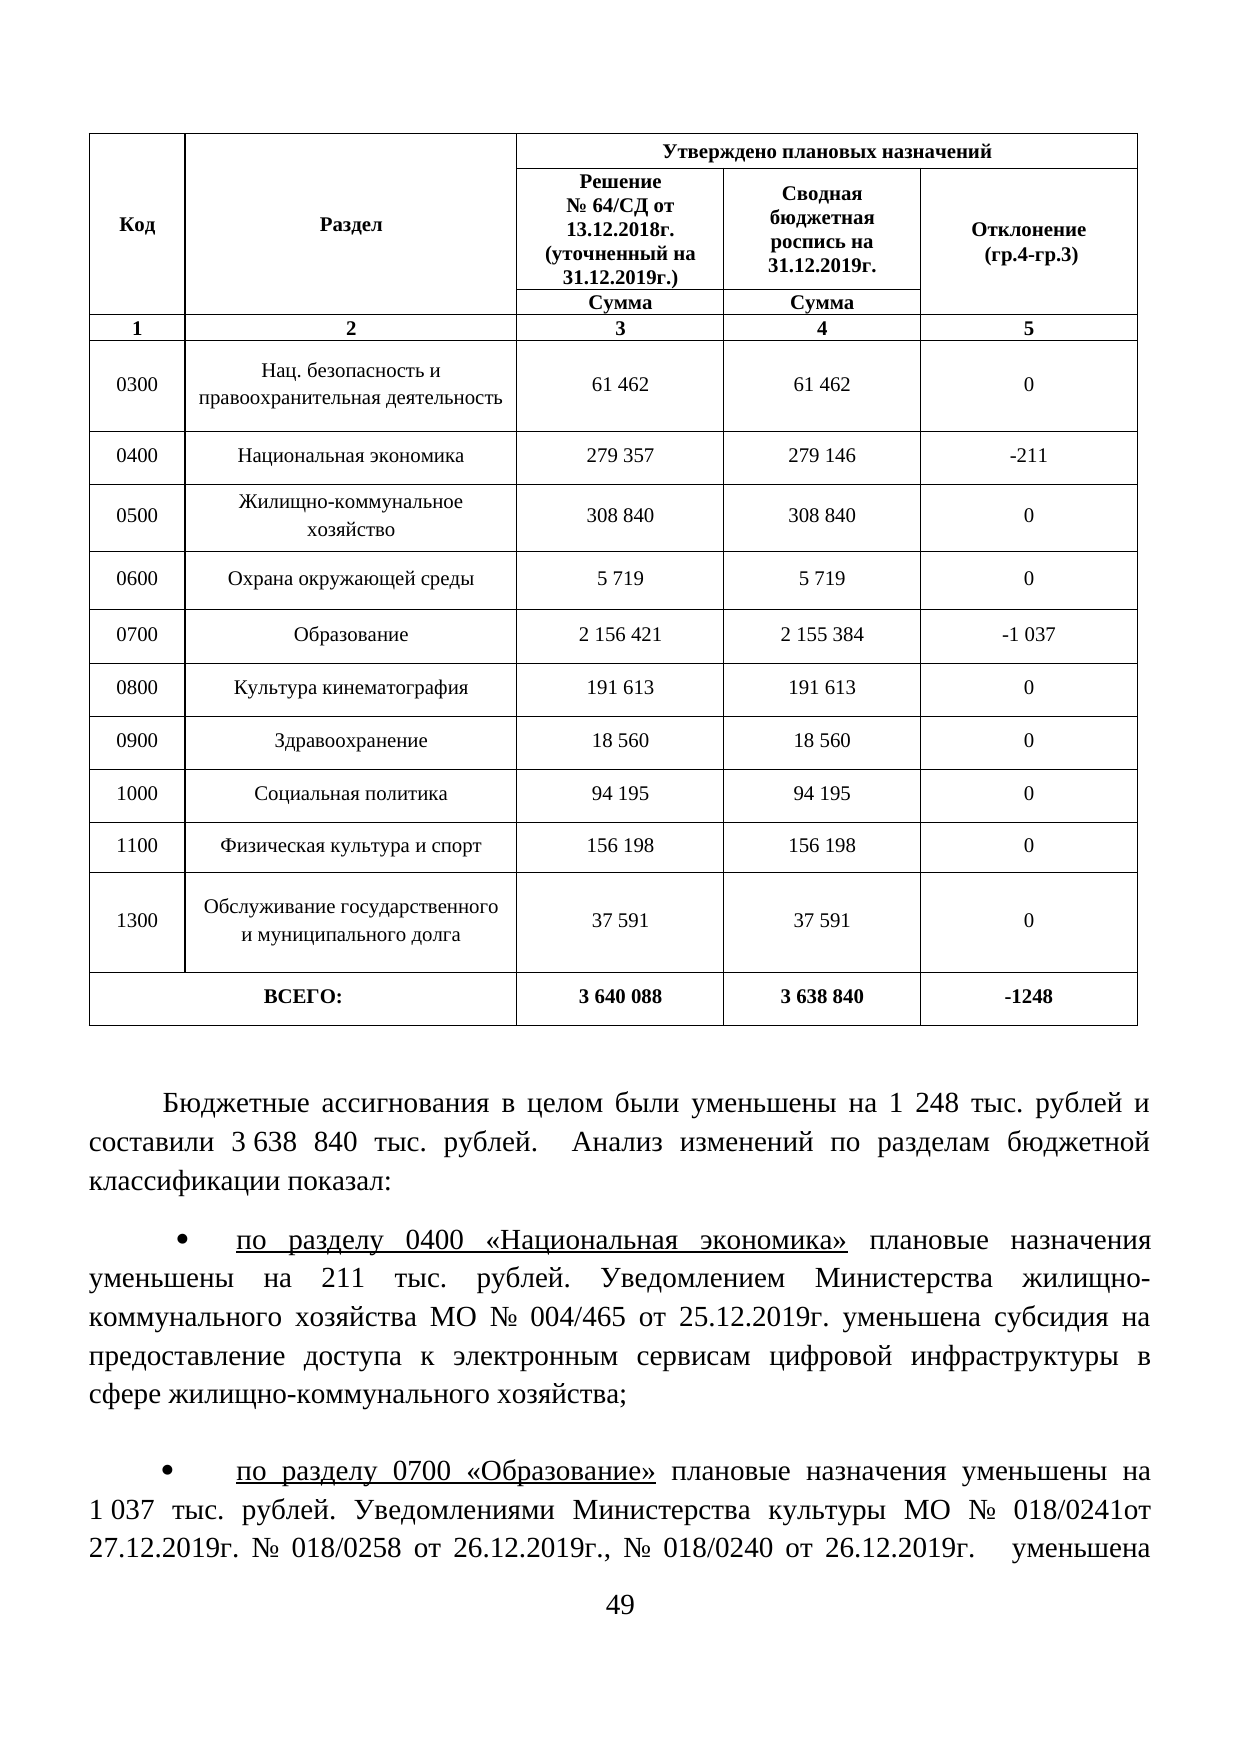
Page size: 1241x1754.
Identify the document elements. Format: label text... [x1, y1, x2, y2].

table_cell 1100 [90, 823, 184, 872]
table_cell 61 462 [724, 341, 920, 431]
table_cell Охрана окружающей среды [186, 552, 516, 609]
table_cell 37 591 [517, 873, 723, 972]
table_cell Здравоохранение [186, 717, 516, 769]
table_cell Социальная политика [186, 770, 516, 822]
table_cell Отклонение (гр.4-гр.3) [921, 169, 1137, 314]
table_cell 0 [921, 341, 1137, 431]
table_cell Культура кинематография [186, 664, 516, 716]
table_cell 308 840 [724, 485, 920, 551]
table_cell 3 638 840 [724, 973, 920, 1025]
table_cell 5 719 [724, 552, 920, 609]
table_cell Сумма [517, 290, 723, 314]
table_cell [724, 169, 920, 289]
list по разделу 0400 «Национальная экономика» плановые назначения уменьшены на 211 тыс. рублей. Уведомлением Министерства жилищно-коммунального хозяйства МО № 004/465 от 25.12.2019г. уменьшена субсидия на предоставление доступа к электронным сервисам цифровой инфраструктуры в сфере жилищно-коммунального хозяйства; [89, 1222, 1152, 1410]
table_cell 191 613 [724, 664, 920, 716]
table_header Код [90, 134, 184, 314]
table_cell Жилищно-коммунальное хозяйство [186, 485, 516, 551]
table_cell 0 [921, 770, 1137, 822]
table_cell 0 [921, 823, 1137, 872]
table_cell 0 [921, 717, 1137, 769]
table_cell 0 [921, 552, 1137, 609]
table_cell 0300 [90, 341, 184, 431]
table_cell -1248 [921, 973, 1137, 1025]
table_cell 1000 [90, 770, 184, 822]
table_cell 0 [921, 485, 1137, 551]
table_cell ВСЕГО: [90, 973, 516, 1025]
table_cell 1 [90, 315, 184, 340]
table_cell Физическая культура и спорт [186, 823, 516, 872]
table_cell 0700 [90, 610, 184, 662]
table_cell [517, 169, 723, 289]
table_cell 156 198 [517, 823, 723, 872]
table_cell Нац. безопасность и правоохранительная деятельность [186, 341, 516, 431]
table_cell 3 [517, 315, 723, 340]
table_cell 0 [921, 664, 1137, 716]
table_cell 18 560 [724, 717, 920, 769]
table_cell -211 [921, 432, 1137, 484]
text Бюджетные ассигнования в целом были уменьшены на 1 248 тыс. рублей и составили 3 638 840 тыс. рублей. Анализ изменений по разделам бюджетной классификации показал: [89, 1086, 1152, 1196]
table_header Раздел [186, 134, 516, 314]
table_cell 2 155 384 [724, 610, 920, 662]
table_cell 5 [921, 315, 1137, 340]
table_cell 0400 [90, 432, 184, 484]
table_cell 156 198 [724, 823, 920, 872]
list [89, 1453, 1152, 1564]
table_cell 0500 [90, 485, 184, 551]
table_cell 0800 [90, 664, 184, 716]
table_cell -1 037 [921, 610, 1137, 662]
table_cell 2 [186, 315, 516, 340]
table_cell 0 [921, 873, 1137, 972]
table_cell 2 156 421 [517, 610, 723, 662]
table_cell 3 640 088 [517, 973, 723, 1025]
table_cell 0900 [90, 717, 184, 769]
table_cell 94 195 [517, 770, 723, 822]
table_cell Обслуживание государственного и муниципального долга [186, 873, 516, 972]
table_header Утверждено плановых назначений [517, 134, 1137, 168]
table_cell Сумма [724, 290, 920, 314]
table_cell 5 719 [517, 552, 723, 609]
table_cell 18 560 [517, 717, 723, 769]
table_cell 37 591 [724, 873, 920, 972]
table_cell 1300 [90, 873, 184, 972]
table_cell 61 462 [517, 341, 723, 431]
table_cell 191 613 [517, 664, 723, 716]
table_cell 94 195 [724, 770, 920, 822]
table_cell Национальная экономика [186, 432, 516, 484]
table_cell 279 146 [724, 432, 920, 484]
table_cell 279 357 [517, 432, 723, 484]
table_cell 308 840 [517, 485, 723, 551]
table_cell 4 [724, 315, 920, 340]
table_cell 0600 [90, 552, 184, 609]
table_cell Образование [186, 610, 516, 662]
